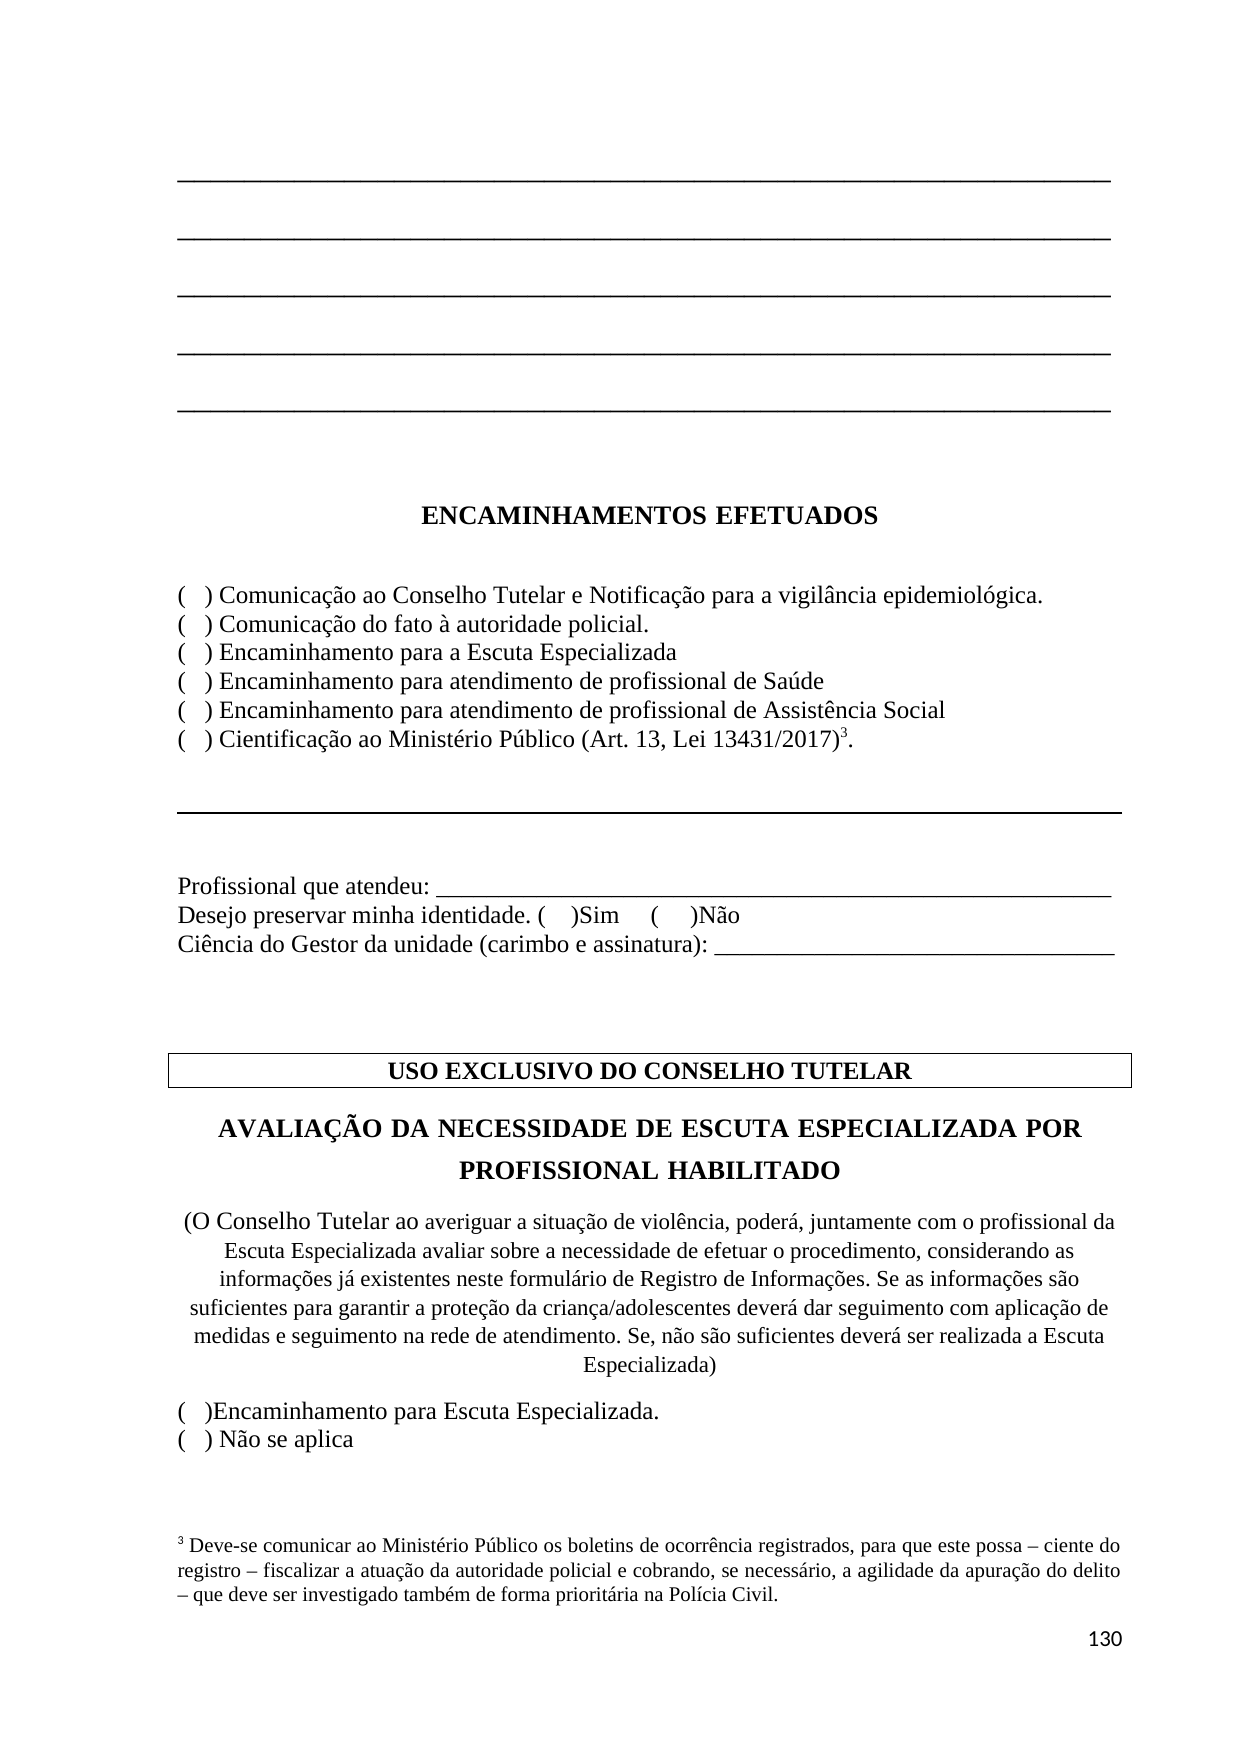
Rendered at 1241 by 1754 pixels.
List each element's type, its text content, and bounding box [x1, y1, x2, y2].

text encaminhamentos efetuados [177, 493, 1122, 532]
text (O Conselho Tutelar ao averiguar a situação de violência, poderá, juntamente com o profissional da Escuta Especializada avaliar sobre a necessidade de efetuar o procedimento, considerando as informações já existentes neste formulário de Registro de Informações. Se as informações são suficientes para garantir a proteção da criança/adolescentes deverá dar seguimento com aplicação de medidas e seguimento na rede de atendimento. Se, não são suficientes deverá ser realizada a Escuta Especializada) [177, 1206, 1122, 1377]
text USO EXCLUSIVO DO CONSELHO TUTELAR [169, 1054, 1131, 1087]
text Desejo preservar minha identidade. ( )Sim ( )Não [177, 900, 1122, 929]
text Profissional que atendeu: ______________________________________________________ [177, 871, 1122, 900]
text avaliação da necessidade de escuta especializada por profissional habilitado [177, 1107, 1122, 1186]
text ( )Encaminhamento para Escuta Especializada. [177, 1396, 1122, 1424]
text ( ) Comunicação do fato à autoridade policial. [177, 609, 1122, 637]
text ( ) Encaminhamento para a Escuta Especializada [177, 637, 1122, 666]
text ( ) Encaminhamento para atendimento de profissional de Saúde [177, 666, 1122, 695]
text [177, 148, 1122, 416]
text ( ) Cientificação ao Ministério Público (Art. 13, Lei 13431/2017). [177, 724, 1122, 752]
text ( ) Encaminhamento para atendimento de profissional de Assistência Social [177, 695, 1122, 724]
text Ciência do Gestor da unidade (carimbo e assinatura): ________________________________ [177, 929, 1122, 957]
text ( ) Não se aplica [177, 1424, 1122, 1453]
text ( ) Comunicação ao Conselho Tutelar e Notificação para a vigilância epidemiológica. [177, 580, 1122, 609]
